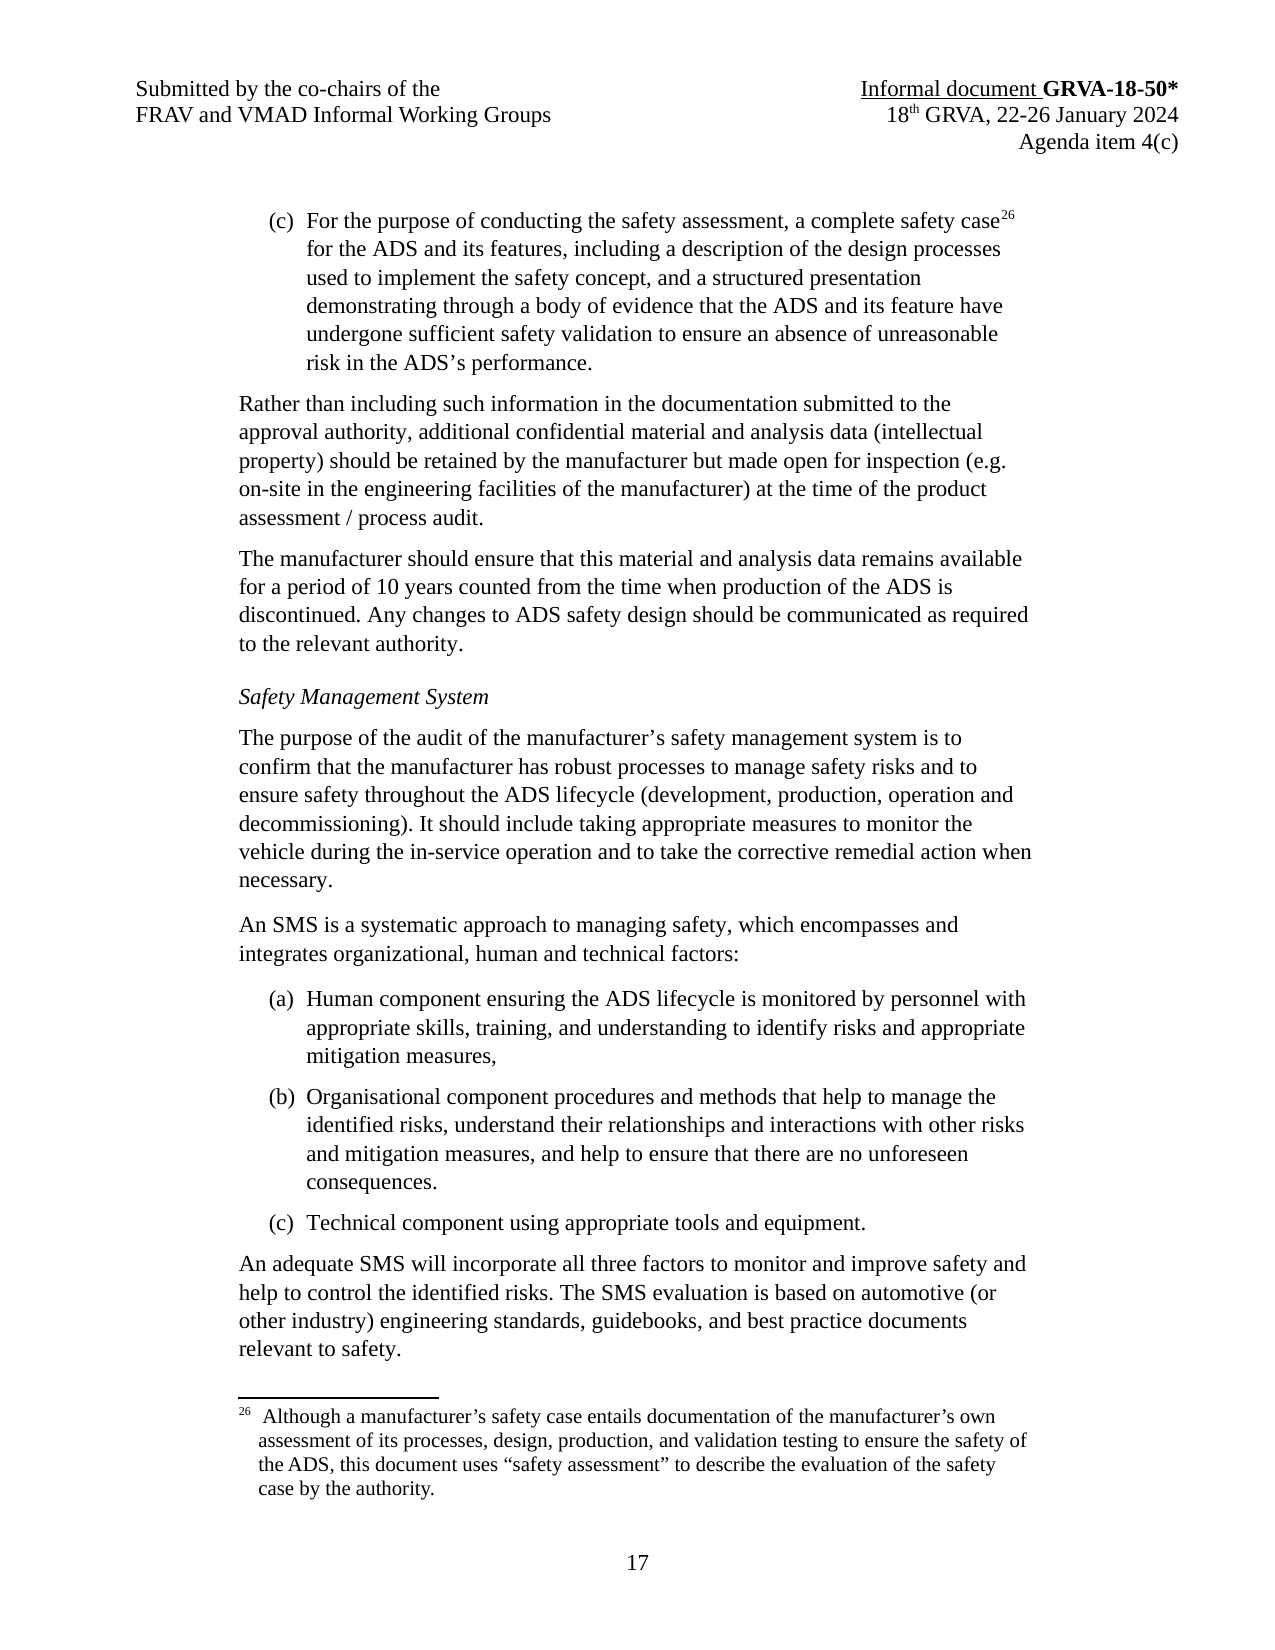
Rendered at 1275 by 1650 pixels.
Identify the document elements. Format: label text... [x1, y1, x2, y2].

text An adequate SMS will incorporate all three factors to monitor and improve safety and help to control the identified risks. The SMS evaluation is based on automotive (or other industry) engineering standards, guidebooks, and best practice documents relevant to safety. [238, 1250, 1036, 1362]
text The purpose of the audit of the manufacturer’s safety management system is to confirm that the manufacturer has robust processes to manage safety risks and to ensure safety throughout the ADS lifecycle (development, production, operation and decommissioning). It should include taking appropriate measures to monitor the vehicle during the in-service operation and to take the corrective remedial action when necessary. [238, 724, 1036, 893]
text (b) Organisational component procedures and methods that help to manage the identified risks, understand their relationships and interactions with other risks and mitigation measures, and help to ensure that there are no unforeseen consequences. [268, 1083, 1036, 1194]
text An SMS is a systematic approach to managing safety, which encompasses and integrates organizational, human and technical factors: [238, 912, 1036, 966]
text (a) Human component ensuring the ADS lifecycle is monitored by personnel with appropriate skills, training, and understanding to identify risks and appropriate mitigation measures, [268, 985, 1036, 1068]
text Rather than including such information in the documentation submitted to the approval authority, additional confidential material and analysis data (intellectual property) should be retained by the manufacturer but made open for inspection (e.g. on-site in the engineering facilities of the manufacturer) at the time of the product assessment / process audit. [238, 390, 1036, 530]
text (c) For the purpose of conducting the safety assessment, a complete safety case for the ADS and its features, including a description of the design processes used to implement the safety concept, and a structured presentation demonstrating through a body of evidence that the ADS and its feature have undergone sufficient safety validation to ensure an absence of unreasonable risk in the ADS’s performance. [268, 207, 1036, 375]
text Safety Management System [238, 683, 1036, 710]
text The manufacturer should ensure that this material and analysis data remains available for a period of 10 years counted from the time when production of the ADS is discontinued. Any changes to ADS safety design should be communicated as required to the relevant authority. [238, 544, 1036, 656]
text (c) Technical component using appropriate tools and equipment. [268, 1209, 1036, 1236]
